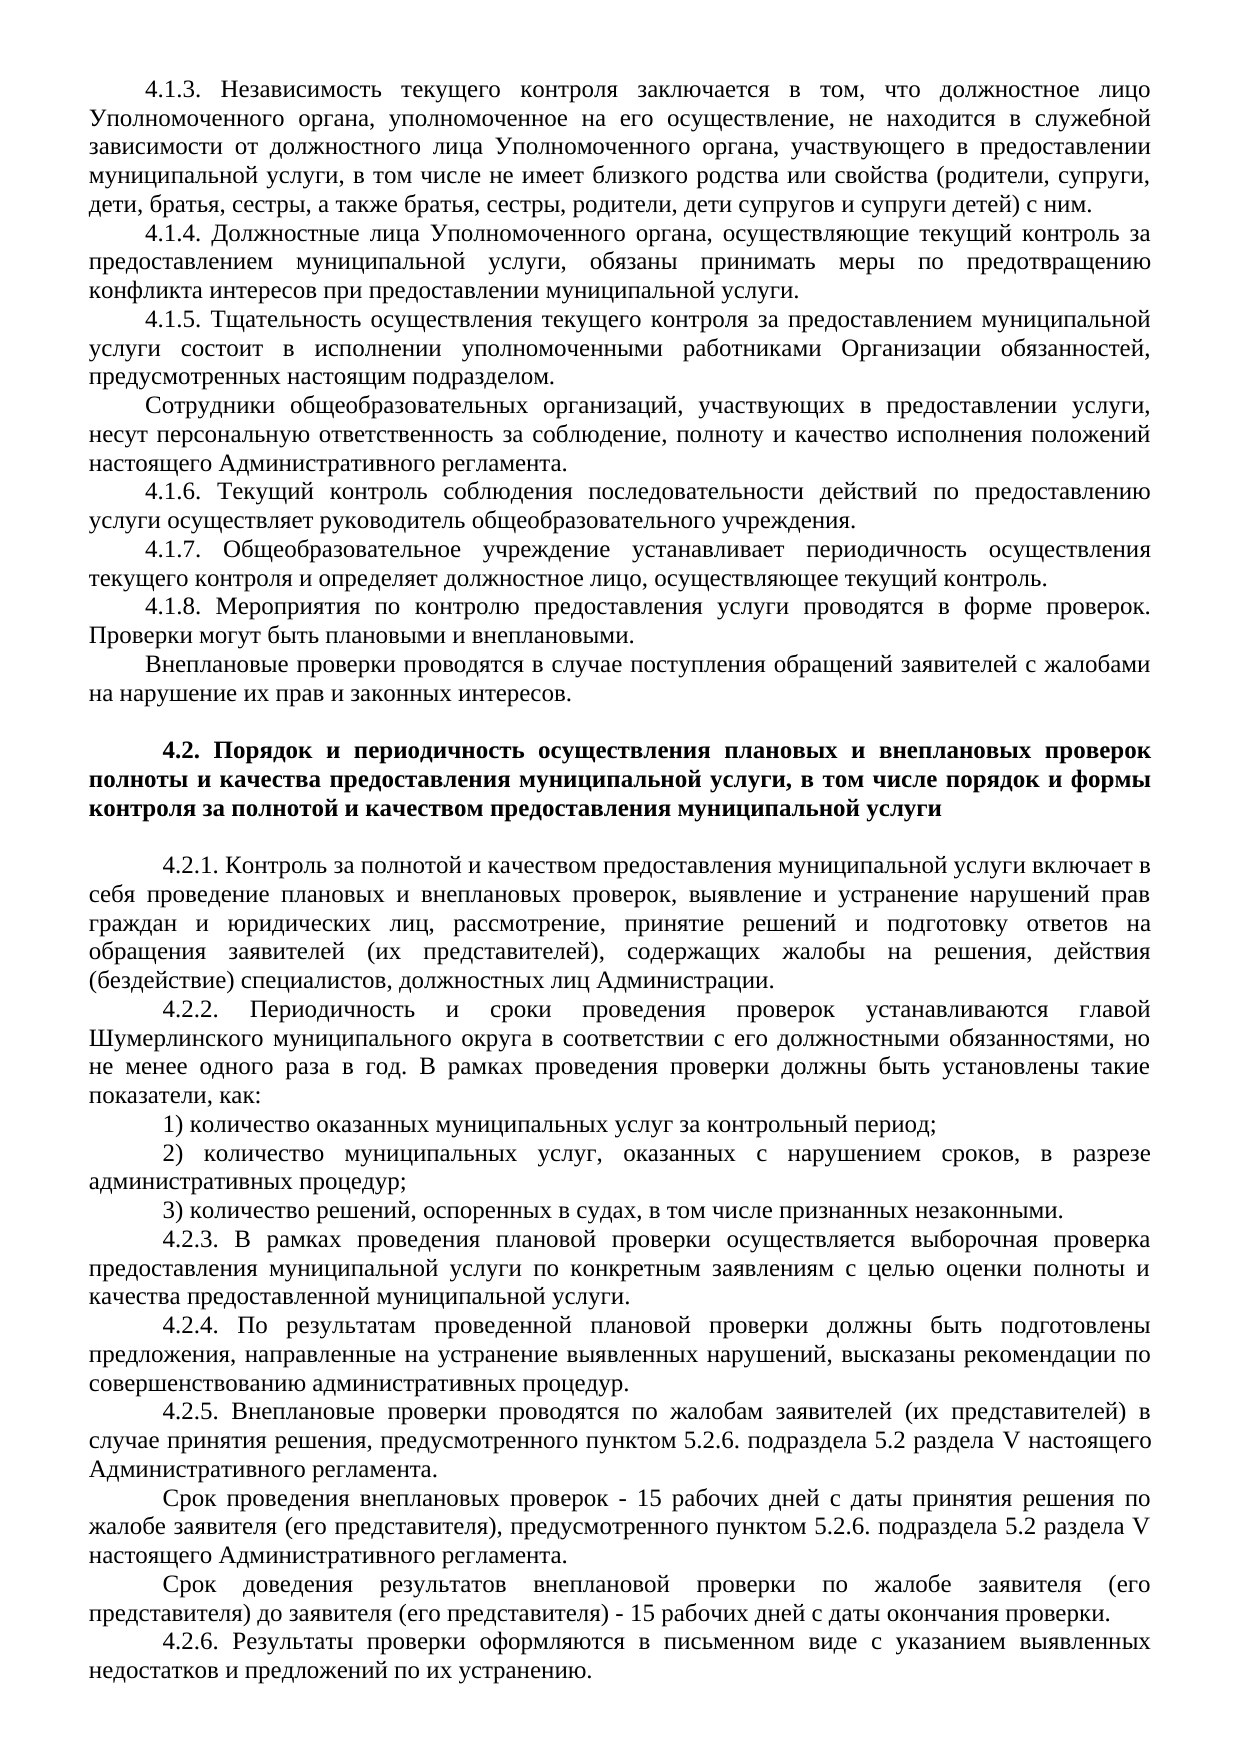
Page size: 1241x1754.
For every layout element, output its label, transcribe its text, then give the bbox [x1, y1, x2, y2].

text Сотрудники общеобразовательных организаций, участвующих в предоставлении услуги, несут персональную ответственность за соблюдение, полноту и качество исполнения положений настоящего Административного регламента. [89, 390, 1152, 476]
text 1) количество оказанных муниципальных услуг за контрольный период; [89, 1109, 1152, 1138]
text 4.1.8. Мероприятия по контролю предоставления услуги проводятся в форме проверок. Проверки могут быть плановыми и внеплановыми. [89, 591, 1152, 649]
text 4.2.6. Результаты проверки оформляются в письменном виде с указанием выявленных недостатков и предложений по их устранению. [89, 1626, 1152, 1684]
text Срок проведения внеплановых проверок - 15 рабочих дней с даты принятия решения по жалобе заявителя (его представителя), предусмотренного пунктом 5.2.6. подраздела 5.2 раздела V настоящего Административного регламента. [89, 1483, 1152, 1569]
text 4.1.3. Независимость текущего контроля заключается в том, что должностное лицо Уполномоченного органа, уполномоченное на его осуществление, не находится в служебной зависимости от должностного лица Уполномоченного органа, участвующего в предоставлении муниципальной услуги, в том числе не имеет близкого родства или свойства (родители, супруги, дети, братья, сестры, а также братья, сестры, родители, дети супругов и супруги детей) с ним. [89, 74, 1152, 218]
text 4.1.6. Текущий контроль соблюдения последовательности действий по предоставлению услуги осуществляет руководитель общеобразовательного учреждения. [89, 476, 1152, 534]
text Срок доведения результатов внеплановой проверки по жалобе заявителя (его представителя) до заявителя (его представителя) - 15 рабочих дней с даты окончания проверки. [89, 1569, 1152, 1626]
text 4.2.2. Периодичность и сроки проведения проверок устанавливаются главой Шумерлинского муниципального округа в соответствии с его должностными обязанностями, но не менее одного раза в год. В рамках проведения проверки должны быть установлены такие показатели, как: [89, 994, 1152, 1109]
text 3) количество решений, оспоренных в судах, в том числе признанных незаконными. [89, 1195, 1152, 1224]
text 4.1.4. Должностные лица Уполномоченного органа, осуществляющие текущий контроль за предоставлением муниципальной услуги, обязаны принимать меры по предотвращению конфликта интересов при предоставлении муниципальной услуги. [89, 218, 1152, 304]
text 4.2.5. Внеплановые проверки проводятся по жалобам заявителей (их представителей) в случае принятия решения, предусмотренного пунктом 5.2.6. подраздела 5.2 раздела V настоящего Административного регламента. [89, 1396, 1152, 1483]
text 4.2.3. В рамках проведения плановой проверки осуществляется выборочная проверка предоставления муниципальной услуги по конкретным заявлениям с целью оценки полноты и качества предоставленной муниципальной услуги. [89, 1224, 1152, 1310]
text 2) количество муниципальных услуг, оказанных с нарушением сроков, в разрезе административных процедур; [89, 1138, 1152, 1195]
text 4.1.7. Общеобразовательное учреждение устанавливает периодичность осуществления текущего контроля и определяет должностное лицо, осуществляющее текущий контроль. [89, 534, 1152, 591]
text 4.2.1. Контроль за полнотой и качеством предоставления муниципальной услуги включает в себя проведение плановых и внеплановых проверок, выявление и устранение нарушений прав граждан и юридических лиц, рассмотрение, принятие решений и подготовку ответов на обращения заявителей (их представителей), содержащих жалобы на решения, действия (бездействие) специалистов, должностных лиц Администрации. [89, 850, 1152, 994]
text 4.2.4. По результатам проведенной плановой проверки должны быть подготовлены предложения, направленные на устранение выявленных нарушений, высказаны рекомендации по совершенствованию административных процедур. [89, 1310, 1152, 1396]
text 4.1.5. Тщательность осуществления текущего контроля за предоставлением муниципальной услуги состоит в исполнении уполномоченными работниками Организации обязанностей, предусмотренных настоящим подразделом. [89, 304, 1152, 390]
text Внеплановые проверки проводятся в случае поступления обращений заявителей с жалобами на нарушение их прав и законных интересов. [89, 649, 1152, 706]
text 4.2. Порядок и периодичность осуществления плановых и внеплановых проверок полноты и качества предоставления муниципальной услуги, в том числе порядок и формы контроля за полнотой и качеством предоставления муниципальной услуги [89, 735, 1152, 821]
